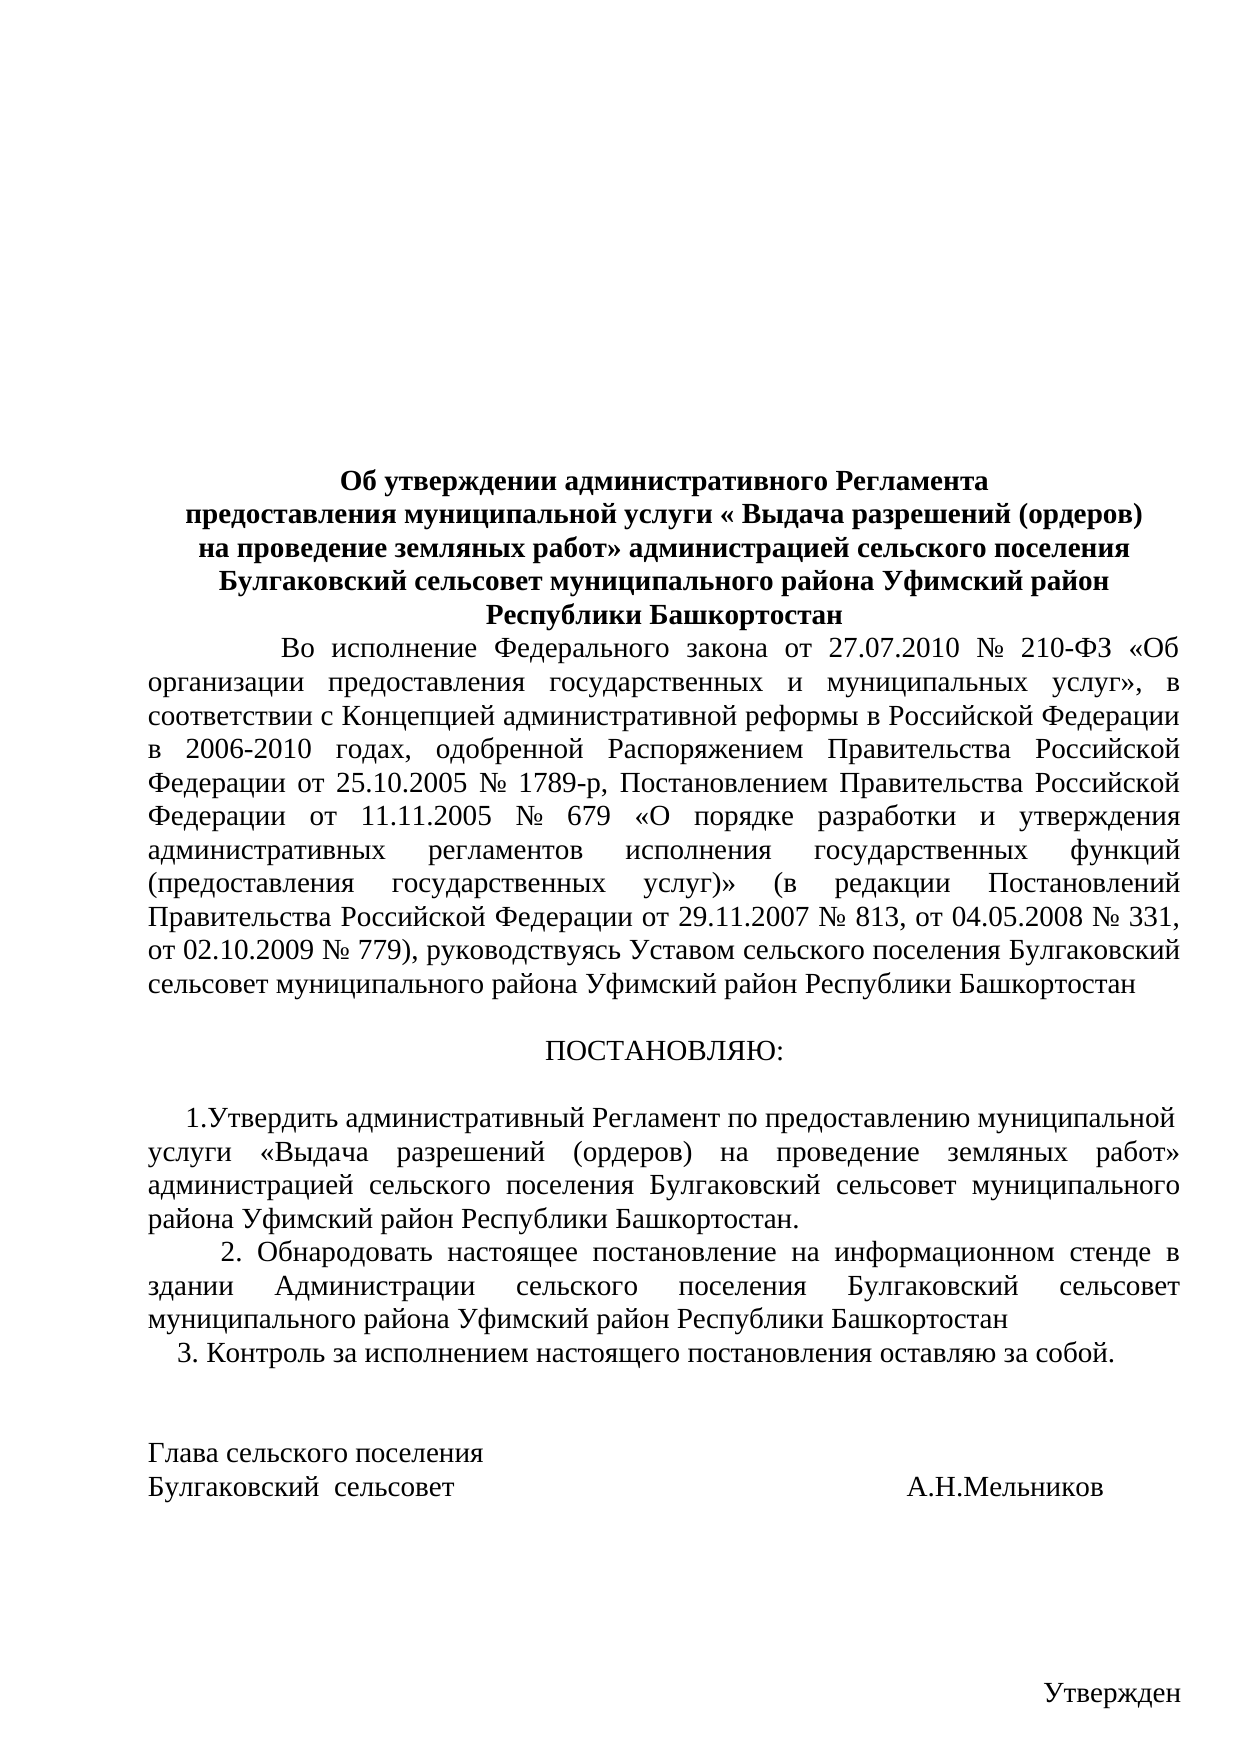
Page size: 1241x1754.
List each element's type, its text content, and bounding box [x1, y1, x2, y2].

text предоставления муниципальной услуги « Выдача разрешений (ордеров) [148, 496, 1181, 530]
text на проведение земляных работ» администрацией сельского поселения [148, 530, 1181, 563]
text 3. Контроль за исполнением настоящего постановления оставляю за собой. [148, 1335, 1181, 1368]
text Глава сельского поселения [148, 1436, 1181, 1469]
text услуги «Выдача разрешений (ордеров) на проведение земляных работ» администрацией сельского поселения Булгаковский сельсовет муниципального района Уфимский район Республики Башкортостан. [148, 1134, 1181, 1234]
text ПОСТАНОВЛЯЮ: [148, 1033, 1181, 1067]
text Булгаковский сельсовет муниципального района Уфимский район Республики Башкортостан [148, 563, 1181, 631]
text Утвержден [148, 1676, 1181, 1709]
text Во исполнение Федерального закона от 27.07.2010 № 210-ФЗ «Об организации предоставления государственных и муниципальных услуг», в соответствии с Концепцией административной реформы в Российской Федерации в 2006-2010 годах, одобренной Распоряжением Правительства Российской Федерации от 25.10.2005 № 1789-р, Постановлением Правительства Российской Федерации от 11.11.2005 № 679 «О порядке разработки и утверждения административных регламентов исполнения государственных функций (предоставления государственных услуг)» (в редакции Постановлений Правительства Российской Федерации от 29.11.2007 № 813, от 04.05.2008 № 331, от 02.10.2009 № 779), руководствуясь Уставом сельского поселения Булгаковский сельсовет муниципального района Уфимский район Республики Башкортостан [148, 631, 1181, 999]
text Булгаковский сельсовет А.Н.Мельников [148, 1469, 1181, 1503]
text Об утверждении административного Регламента [148, 463, 1181, 496]
text 1.Утвердить административный Регламент по предоставлению муниципальной [185, 1100, 1181, 1134]
text 2. Обнародовать настоящее постановление на информационном стенде в здании Администрации сельского поселения Булгаковский сельсовет муниципального района Уфимский район Республики Башкортостан [148, 1234, 1181, 1335]
